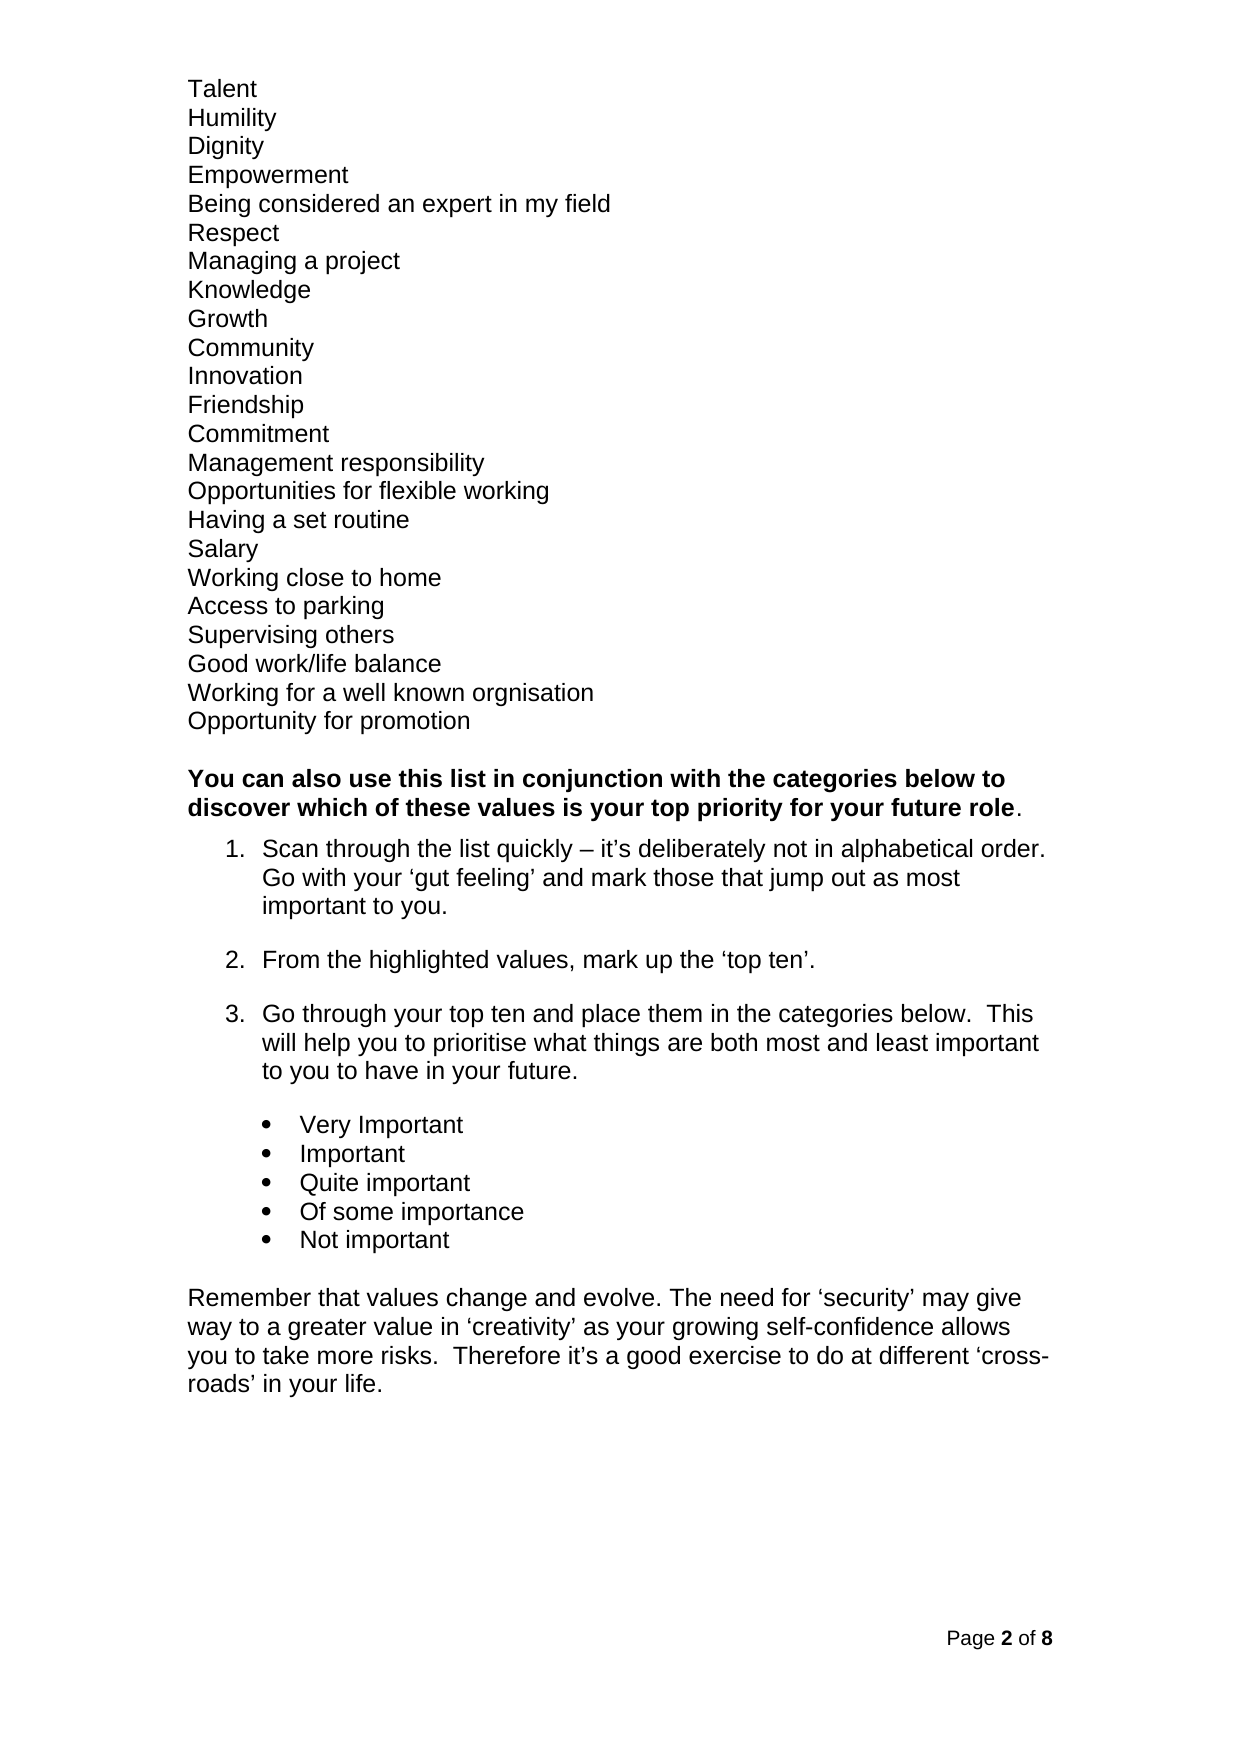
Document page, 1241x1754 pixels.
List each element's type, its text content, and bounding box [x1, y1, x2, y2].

text Knowledge [187, 275, 1053, 304]
list Very Important [262, 1110, 1053, 1139]
list Go through your top ten and place them in the categories below. This will help you to prioritise what things are both most and least important to you to have in your future. [225, 999, 1053, 1085]
text Innovation [187, 361, 1053, 390]
text Opportunities for flexible working [187, 476, 1053, 505]
text Community [187, 333, 1053, 361]
text Remember that values change and evolve. The need for ‘security’ may give way to a greater value in ‘creativity’ as your growing self-confidence allows you to take more risks. Therefore it’s a good exercise to do at different ‘cross-roads’ in your life. [187, 1283, 1053, 1398]
text Management responsibility [187, 448, 1053, 476]
text Having a set routine [187, 505, 1053, 534]
text Supervising others [187, 620, 1053, 649]
list Important [262, 1139, 1053, 1168]
text Respect [187, 218, 1053, 246]
text Managing a project [187, 246, 1053, 275]
text Working close to home [187, 563, 1053, 591]
list From the highlighted values, mark up the ‘top ten’. [225, 945, 1053, 974]
text Opportunity for promotion [187, 706, 1053, 735]
text Growth [187, 304, 1053, 333]
text Friendship [187, 390, 1053, 419]
text Access to parking [187, 591, 1053, 620]
text You can also use this list in conjunction with the categories below to discover which of these values is your top priority for your future role. [187, 764, 1053, 821]
list Not important [262, 1226, 1053, 1254]
list Scan through the list quickly – it’s deliberately not in alphabetical order. Go with your ‘gut feeling’ and mark those that jump out as most important to you. [225, 834, 1053, 920]
text Dignity [187, 131, 1053, 160]
text Commitment [187, 419, 1053, 448]
list Quite important [262, 1168, 1053, 1197]
text Good work/life balance [187, 649, 1053, 678]
list Of some importance [262, 1197, 1053, 1226]
text Empowerment [187, 160, 1053, 189]
text Being considered an expert in my field [187, 189, 1053, 218]
text Salary [187, 534, 1053, 563]
text Talent [187, 74, 1053, 103]
text Working for a well known orgnisation [187, 678, 1053, 706]
text Humility [187, 103, 1053, 131]
